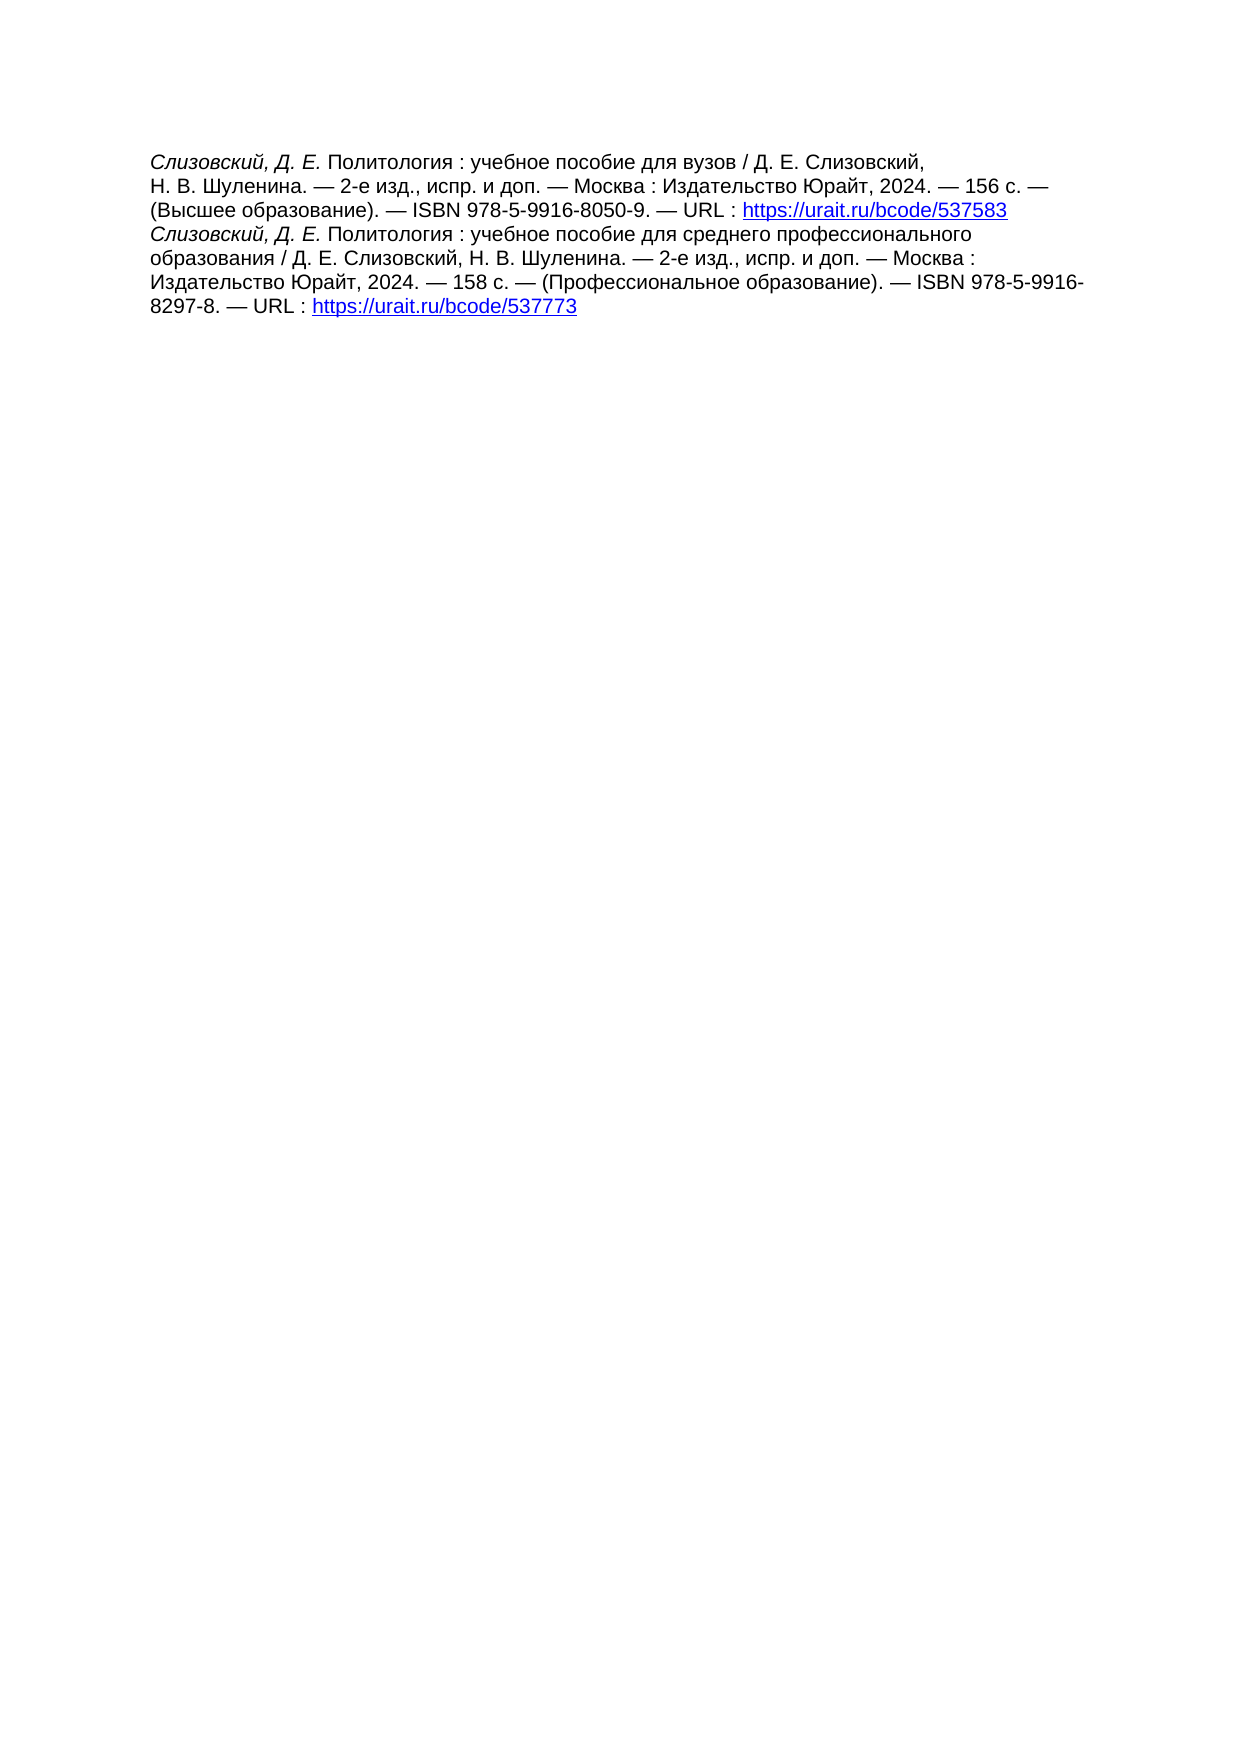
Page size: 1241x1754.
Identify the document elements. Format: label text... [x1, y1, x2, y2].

text Слизовский, Д. Е. Политология : учебное пособие для среднего профессионального образования / Д. Е. Слизовский, Н. В. Шуленина. — 2-е изд., испр. и доп. — Москва : Издательство Юрайт, 2024. — 158 с. — (Профессиональное образование). — ISBN 978-5-9916-8297-8. — URL : https://urait.ru/bcode/537773 [150, 222, 1090, 318]
text Слизовский, Д. Е. Политология : учебное пособие для вузов / Д. Е. Слизовский, Н. В. Шуленина. — 2-е изд., испр. и доп. — Москва : Издательство Юрайт, 2024. — 156 с. — (Высшее образование). — ISBN 978-5-9916-8050-9. — URL : https://urait.ru/bcode/537583 [150, 150, 1090, 222]
